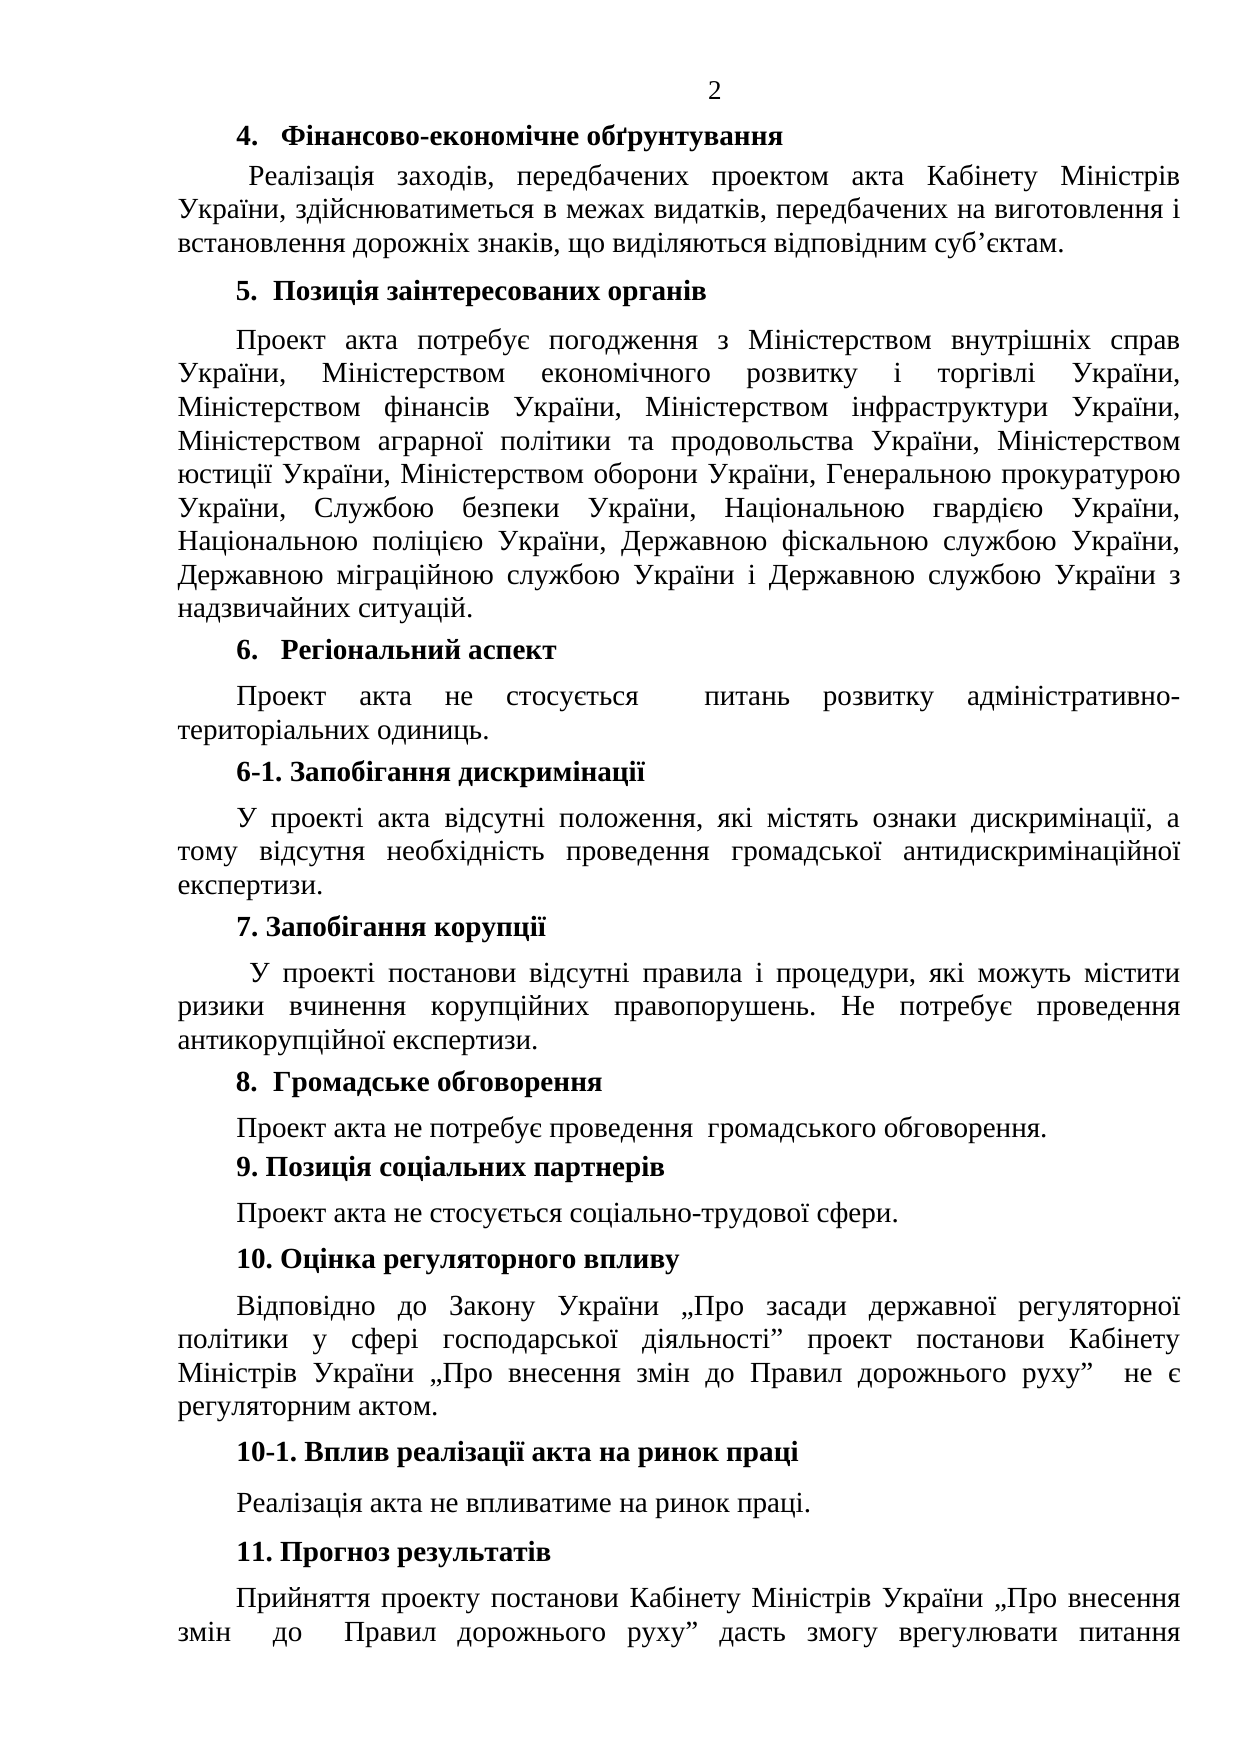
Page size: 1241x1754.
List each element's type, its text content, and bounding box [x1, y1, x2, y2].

text Проект акта не потребує проведення громадського обговорення. [177, 1110, 1181, 1143]
text Проект акта не стосується питань розвитку адміністративно-територіальних одиниць. [177, 678, 1181, 745]
text Реалізація заходів, передбачених проектом акта Кабінету Міністрів України, здійснюватиметься в межах видатків, передбачених на виготовлення і встановлення дорожніх знаків, що виділяються відповідним суб’єктам. [177, 158, 1181, 258]
text Відповідно до Закону України „Про засади державної регуляторної політики у сфері господарської діяльності” проект постанови Кабінету Міністрів України „Про внесення змін до Правил дорожнього руху” не є регуляторним актом. [177, 1288, 1181, 1422]
text 7. Запобігання корупції [177, 909, 1181, 942]
text 10-1. Вплив реалізації акта на ринок праці [177, 1434, 1181, 1468]
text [177, 1580, 1181, 1647]
text 11. Прогноз результатів [177, 1534, 1181, 1568]
text У проекті постанови відсутні правила і процедури, які можуть містити ризики вчинення корупційних правопорушень. Не потребує проведення антикорупційної експертизи. [177, 955, 1181, 1055]
list Позиція заінтересованих органів [236, 273, 1181, 307]
text 6-1. Запобігання дискримінації [177, 754, 1181, 787]
text Проект акта потребує погодження з Міністерством внутрішніх справ України, Міністерством економічного розвитку і торгівлі України, Міністерством фінансів України, Міністерством інфраструктури України, Міністерством аграрної політики та продовольства України, Міністерством юстиції України, Міністерством оборони України, Генеральною прокуратурою України, Службою безпеки України, Національною гвардією України, Національною поліцією України, Державною фіскальною службою України, Державною міграційною службою України і Державною службою України з надзвичайних ситуацій. [177, 322, 1181, 624]
text Проект акта не стосується соціально-трудової сфери. [177, 1196, 1181, 1229]
text 10. Оцінка регуляторного впливу [177, 1242, 1181, 1275]
list Громадське обговорення [236, 1064, 1181, 1097]
text У проекті акта відсутні положення, які містять ознаки дискримінації, а тому відсутня необхідність проведення громадської антидискримінаційної експертизи. [177, 800, 1181, 900]
list Регіональний аспект [236, 632, 1181, 666]
list Фінансово-економічне обґрунтування [236, 118, 1181, 152]
text 9. Позиція соціальних партнерів [177, 1149, 1181, 1183]
text Реалізація акта не впливатиме на ринок праці. [177, 1485, 1181, 1519]
